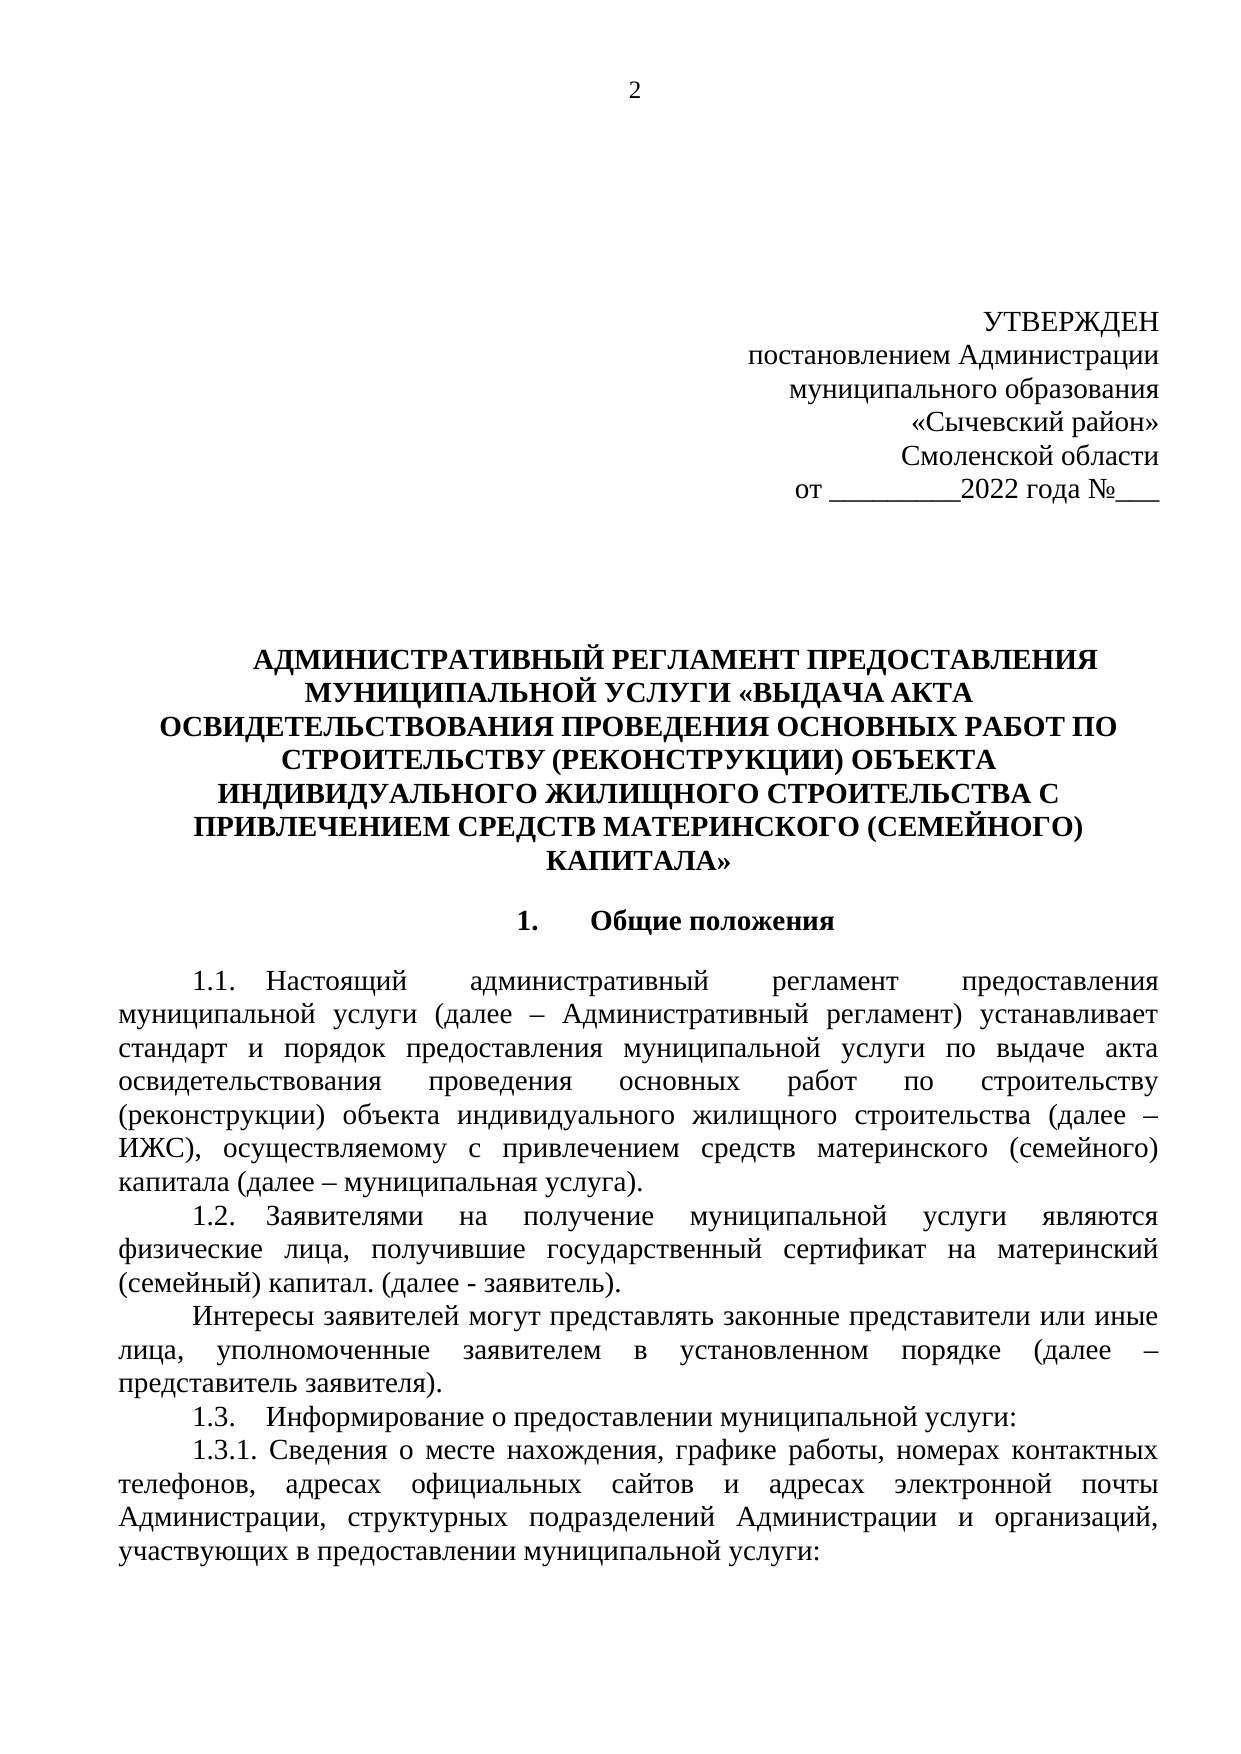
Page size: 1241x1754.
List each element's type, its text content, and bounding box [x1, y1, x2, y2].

list Настоящий административный регламент предоставления муниципальной услуги (далее – Административный регламент) устанавливает стандарт и порядок предоставления муниципальной услуги по выдаче акта освидетельствования проведения основных работ по строительству (реконструкции) объекта индивидуального жилищного строительства (далее – ИЖС), осуществляемому с привлечением средств материнского (семейного) капитала (далее – муниципальная услуга). [118, 963, 1159, 1198]
text муниципального образования [118, 371, 1159, 404]
list Заявителями на получение муниципальной услуги являются физические лица, получившие государственный сертификат на материнский (семейный) капитал. (далее - заявитель). [118, 1198, 1159, 1298]
text Интересы заявителей могут представлять законные представители или иные лица, уполномоченные заявителем в установленном порядке (далее – представитель заявителя). [118, 1298, 1159, 1399]
text Смоленской области [118, 438, 1159, 472]
list Информирование о предоставлении муниципальной услуги: [118, 1399, 1159, 1432]
text УТВЕРЖДЕН [118, 304, 1159, 337]
text «Сычевский район» [118, 404, 1159, 438]
text АДМИНИСТРАТИВНЫЙ РЕГЛАМЕНТ ПРЕДОСТАВЛЕНИЯ МУНИЦИПАЛЬНОЙ УСЛУГИ «ВЫДАЧА АКТА ОСВИДЕТЕЛЬСТВОВАНИЯ ПРОВЕДЕНИЯ ОСНОВНЫХ РАБОТ ПО СТРОИТЕЛЬСТВУ (РЕКОНСТРУКЦИИ) ОБЪЕКТА ИНДИВИДУАЛЬНОГО ЖИЛИЩНОГО СТРОИТЕЛЬСТВА С ПРИВЛЕЧЕНИЕМ СРЕДСТВ МАТЕРИНСКОГО (СЕМЕЙНОГО) КАПИТАЛА» [118, 642, 1159, 877]
text 1.3.1. Сведения о месте нахождения, графике работы, номерах контактных телефонов, адресах официальных сайтов и адресах электронной почты Администрации, структурных подразделений Администрации и организаций, участвующих в предоставлении муниципальной услуги: [118, 1432, 1159, 1567]
text постановлением Администрации [118, 337, 1159, 371]
list Общие положения [118, 903, 1159, 937]
text от _________2022 года №___ [118, 472, 1159, 505]
